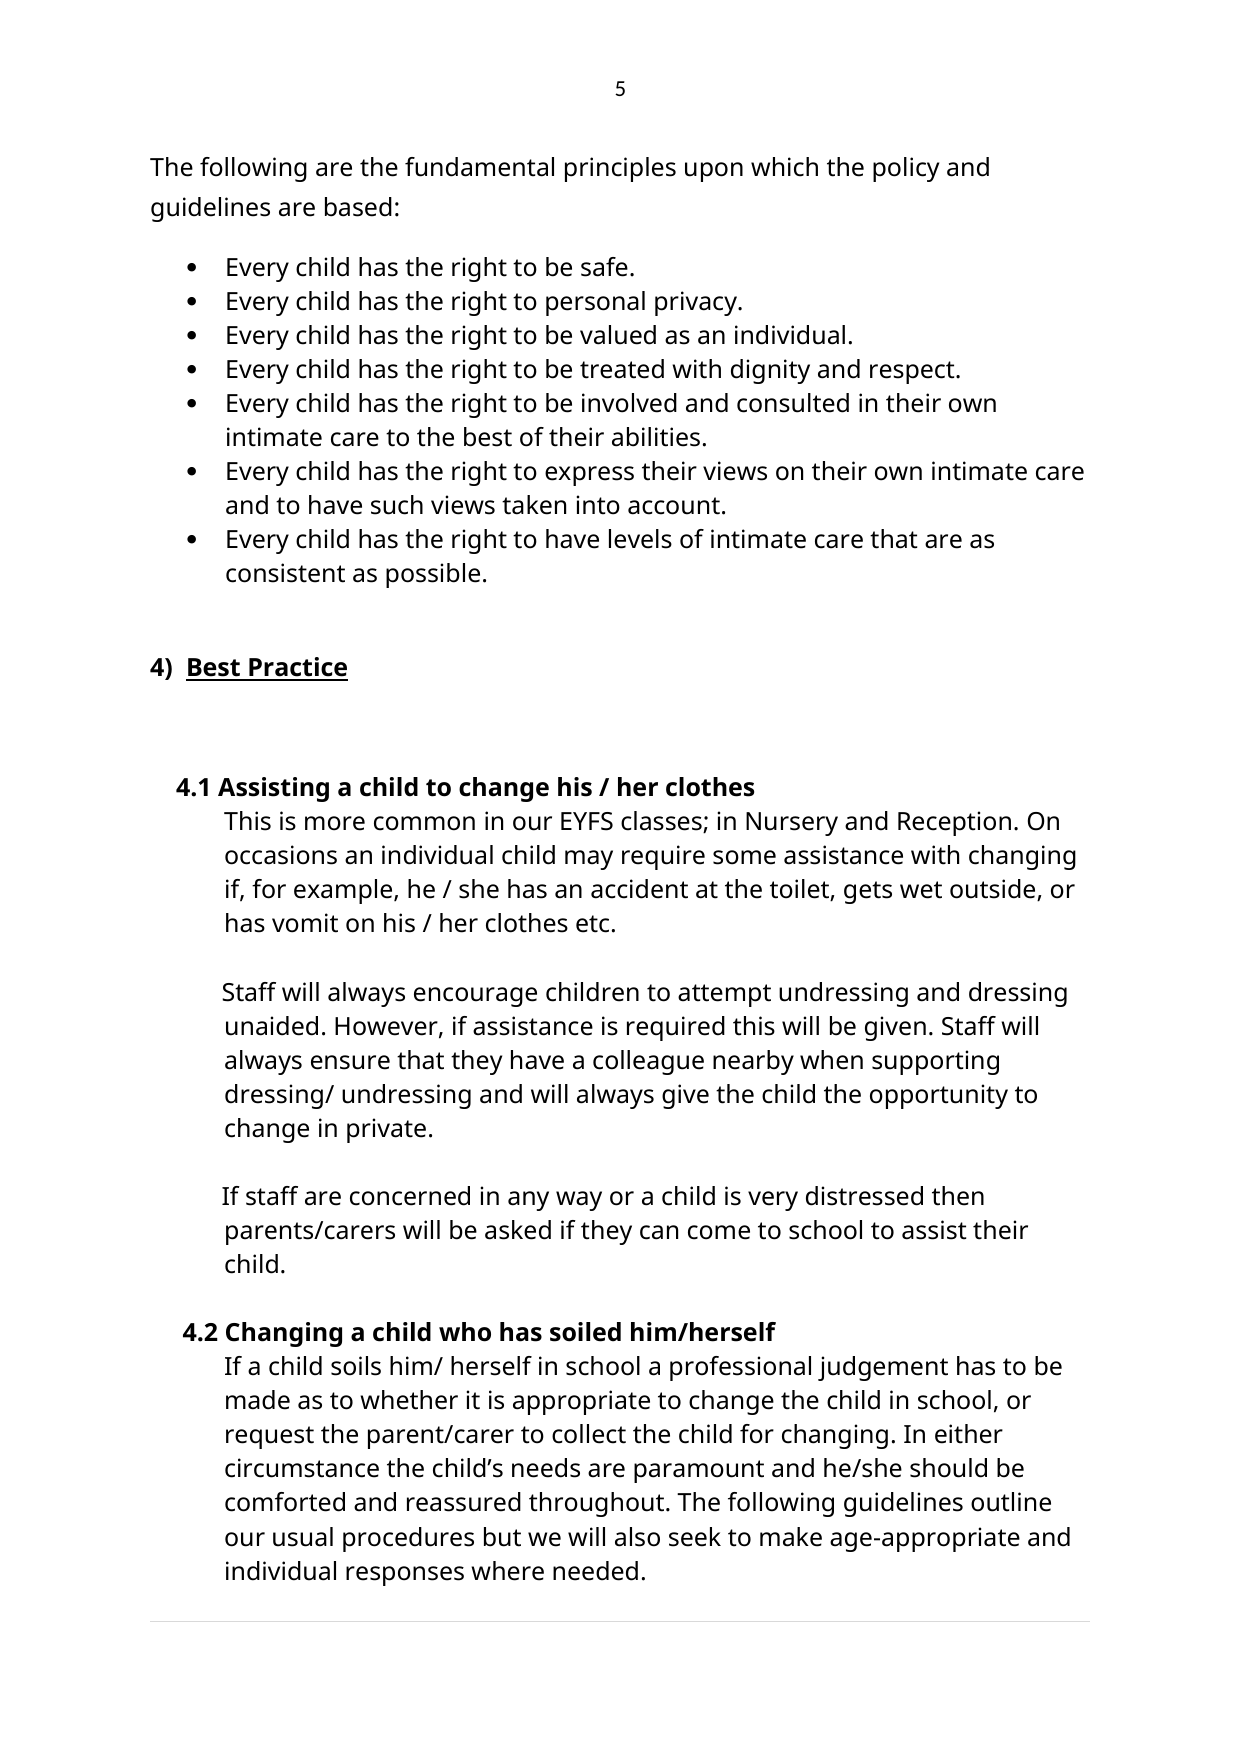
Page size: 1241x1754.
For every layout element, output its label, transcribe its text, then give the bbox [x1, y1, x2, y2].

list Every child has the right to be treated with dignity and respect. [187, 351, 1090, 385]
text If a child soils him/ herself in school a professional judgement has to be made as to whether it is appropriate to change the child in school, or request the parent/carer to collect the child for changing. In either circumstance the child’s needs are paramount and he/she should be comforted and reassured throughout. The following guidelines outline our usual procedures but we will also seek to make age-appropriate and individual responses where needed. [224, 1349, 1090, 1587]
text The following are the fundamental principles upon which the policy and guidelines are based: [150, 150, 1090, 223]
text 4.2 Changing a child who has soiled him/herself [150, 1315, 1090, 1349]
list Every child has the right to express their views on their own intimate care and to have such views taken into account. [187, 453, 1090, 522]
text If staff are concerned in any way or a child is very distressed then parents/carers will be asked if they can come to school to assist their child. [150, 1178, 1090, 1281]
list Every child has the right to be valued as an individual. [187, 317, 1090, 351]
list Every child has the right to have levels of intimate care that are as consistent as possible. [187, 522, 1090, 590]
text Staff will always encourage children to attempt undressing and dressing unaided. However, if assistance is required this will be given. Staff will always ensure that they have a colleague nearby when supporting dressing/ undressing and will always give the child the opportunity to change in private. [150, 974, 1090, 1144]
list Every child has the right to be safe. [187, 249, 1090, 283]
text 4.1 Assisting a child to change his / her clothes [150, 770, 1090, 804]
text This is more common in our EYFS classes; in Nursery and Reception. On occasions an individual child may require some assistance with changing if, for example, he / she has an accident at the toilet, gets wet outside, or has vomit on his / her clothes etc. [224, 804, 1090, 940]
text 4) Best Practice [150, 650, 1090, 684]
list Every child has the right to personal privacy. [187, 283, 1090, 317]
list Every child has the right to be involved and consulted in their own intimate care to the best of their abilities. [187, 385, 1090, 453]
